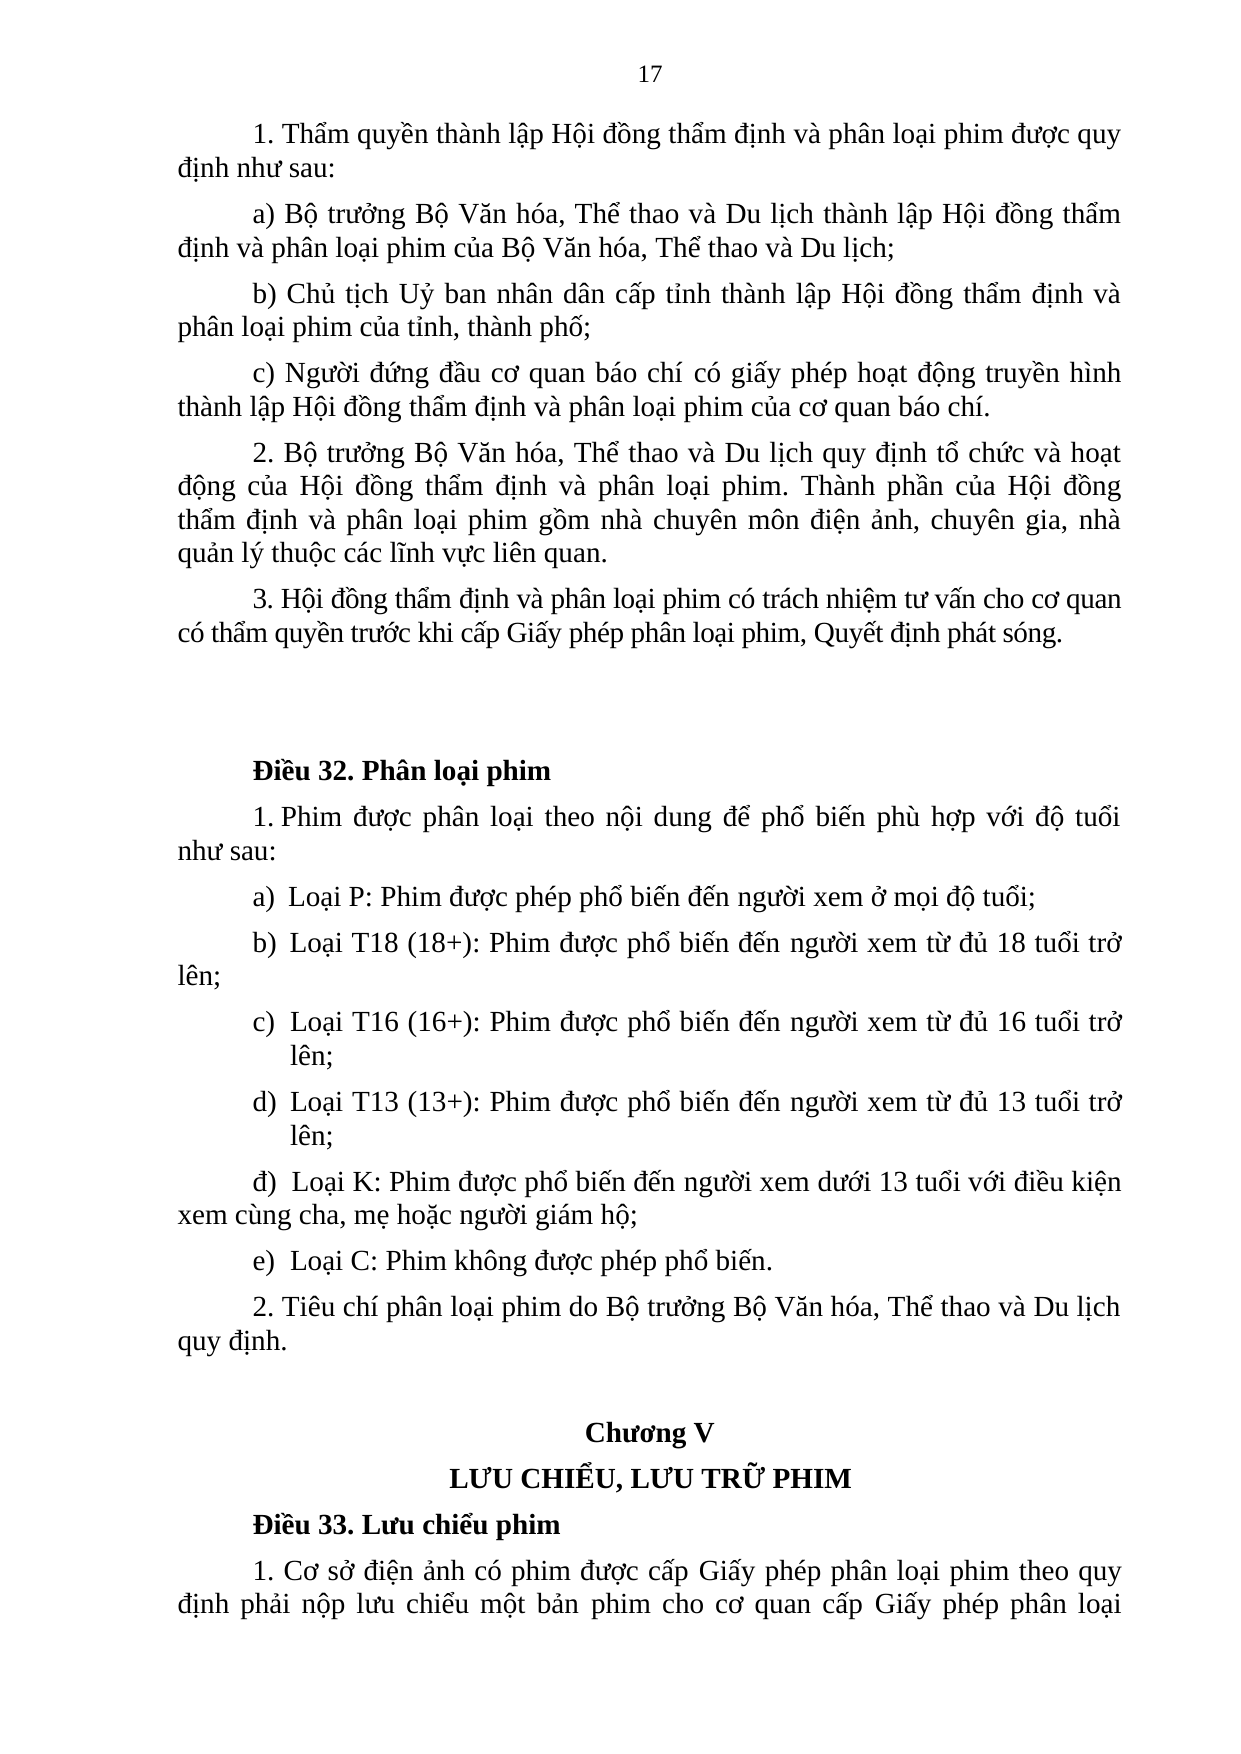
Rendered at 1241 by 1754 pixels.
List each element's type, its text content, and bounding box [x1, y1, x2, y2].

list Phim được phân loại theo nội dung để phổ biến phù hợp với độ tuổi như sau: [177, 799, 1122, 866]
list Loại T13 (13+): Phim được phổ biến đến người xem từ đủ 13 tuổi trở lên; [252, 1084, 1122, 1151]
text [177, 1553, 1122, 1620]
text Chương V [177, 1415, 1122, 1448]
list Loại C: Phim không được phép phổ biến. [252, 1243, 1122, 1277]
text 2. Bộ trưởng Bộ Văn hóa, Thể thao và Du lịch quy định tổ chức và hoạt động của Hội đồng thẩm định và phân loại phim. Thành phần của Hội đồng thẩm định và phân loại phim gồm nhà chuyên môn điện ảnh, chuyên gia, nhà quản lý thuộc các lĩnh vực liên quan. [177, 435, 1122, 569]
text Điều 33. Lưu chiểu phim [177, 1507, 1122, 1541]
list Loại T18 (18+): Phim được phổ biến đến người xem từ đủ 18 tuổi trở lên; [177, 925, 1122, 992]
text b) Chủ tịch Uỷ ban nhân dân cấp tỉnh thành lập Hội đồng thẩm định và phân loại phim của tỉnh, thành phố; [177, 276, 1122, 343]
text a) Bộ trưởng Bộ Văn hóa, Thể thao và Du lịch thành lập Hội đồng thẩm định và phân loại phim của Bộ Văn hóa, Thể thao và Du lịch; [177, 196, 1122, 263]
text Điều 32. Phân loại phim [177, 753, 1122, 787]
text đ) Loại K: Phim được phổ biến đến người xem dưới 13 tuổi với điều kiện xem cùng cha, mẹ hoặc người giám hộ; [177, 1164, 1122, 1231]
text c) Người đứng đầu cơ quan báo chí có giấy phép hoạt động truyền hình thành lập Hội đồng thẩm định và phân loại phim của cơ quan báo chí. [177, 355, 1122, 422]
list Loại P: Phim được phép phổ biến đến người xem ở mọi độ tuổi; [177, 879, 1122, 912]
text 3. Hội đồng thẩm định và phân loại phim có trách nhiệm tư vấn cho cơ quan có thẩm quyền trước khi cấp Giấy phép phân loại phim, Quyết định phát sóng. [177, 582, 1122, 649]
text 2. Tiêu chí phân loại phim do Bộ trưởng Bộ Văn hóa, Thể thao và Du lịch quy định. [177, 1289, 1122, 1356]
text LƯU CHIỂU, LƯU TRỮ PHIM [177, 1461, 1122, 1494]
text 1. Thẩm quyền thành lập Hội đồng thẩm định và phân loại phim được quy định như sau: [177, 117, 1122, 184]
list Loại T16 (16+): Phim được phổ biến đến người xem từ đủ 16 tuổi trở lên; [252, 1004, 1122, 1072]
